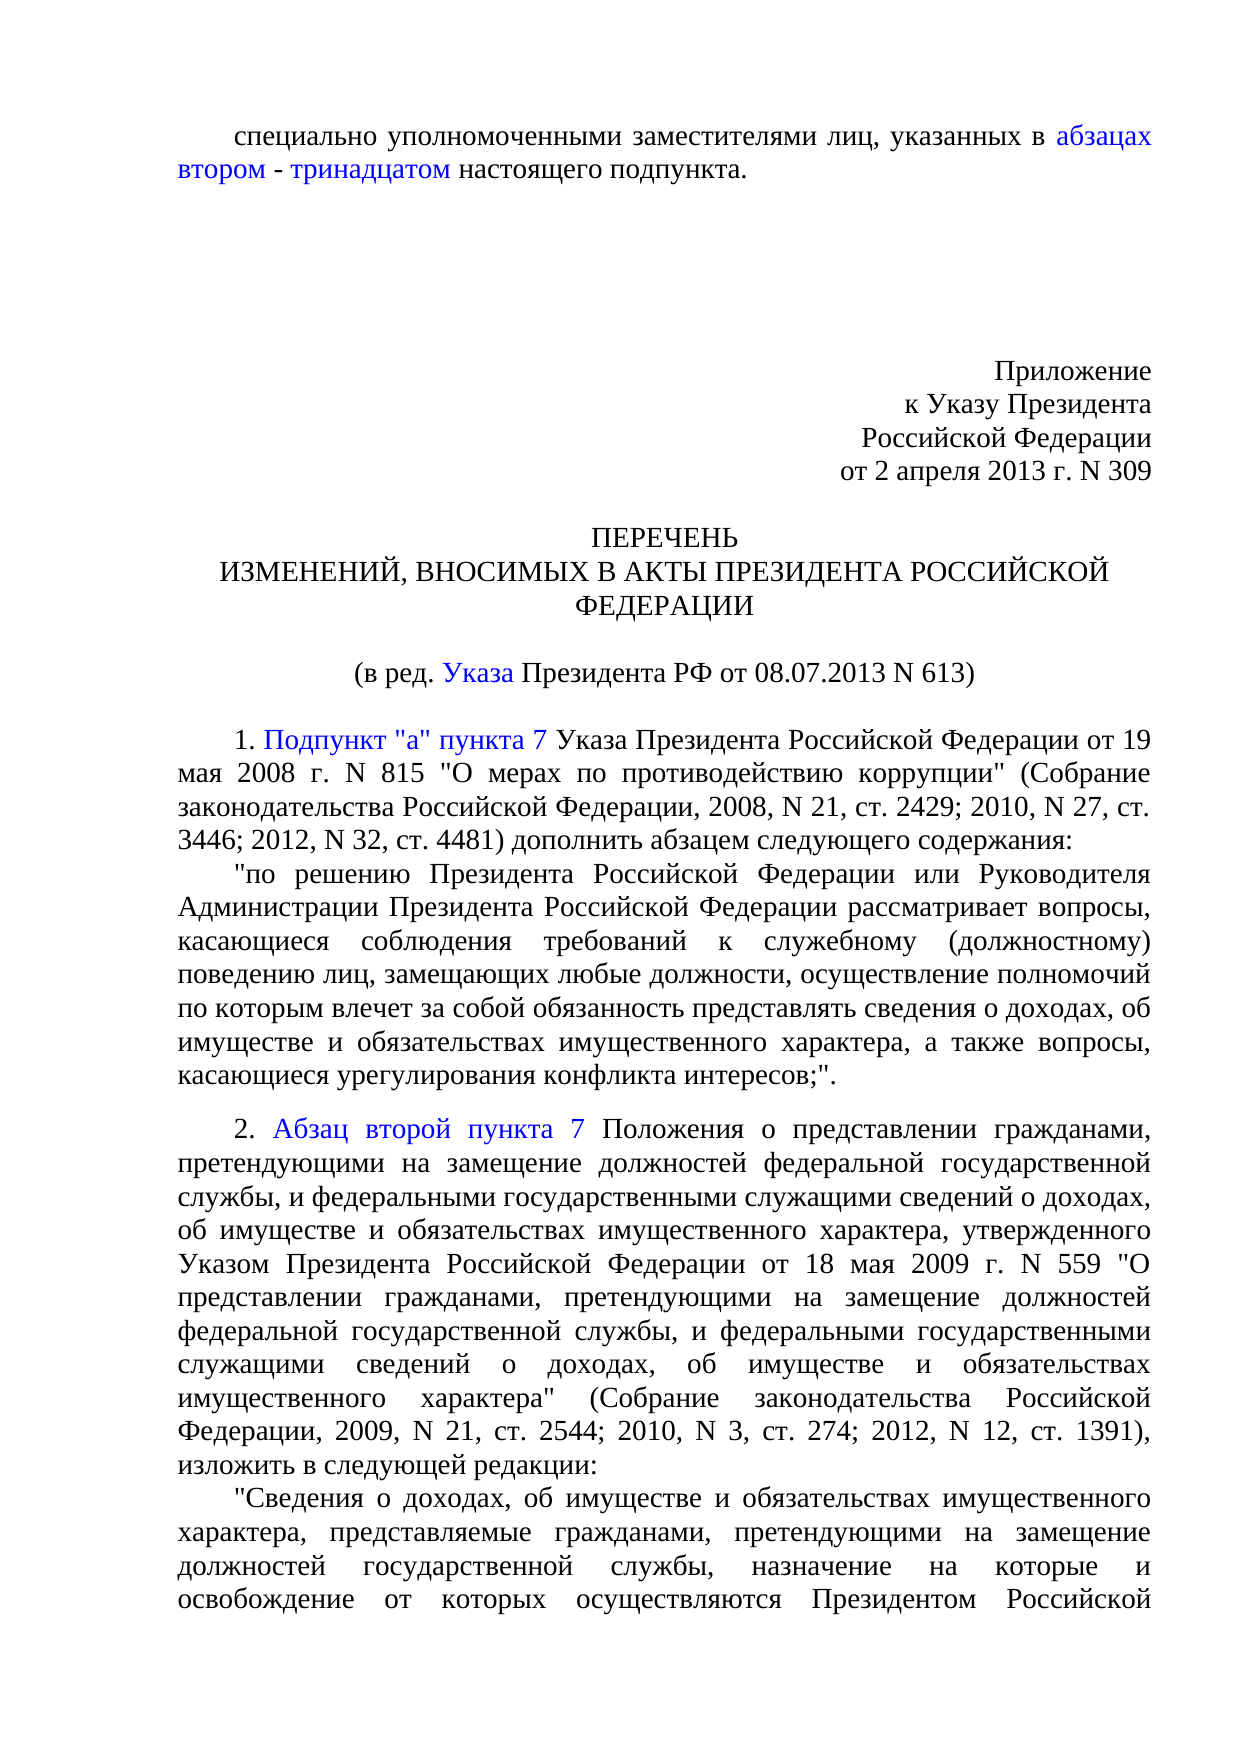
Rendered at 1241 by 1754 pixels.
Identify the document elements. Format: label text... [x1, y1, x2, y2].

text ИЗМЕНЕНИЙ, ВНОСИМЫХ В АКТЫ ПРЕЗИДЕНТА РОССИЙСКОЙ ФЕДЕРАЦИИ [177, 554, 1152, 621]
text ПЕРЕЧЕНЬ [177, 521, 1152, 554]
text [177, 1481, 1152, 1615]
text Российской Федерации [177, 420, 1152, 453]
text "по решению Президента Российской Федерации или Руководителя Администрации Президента Российской Федерации рассматривает вопросы, касающиеся соблюдения требований к служебному (должностному) поведению лиц, замещающих любые должности, осуществление полномочий по которым влечет за собой обязанность представлять сведения о доходах, об имуществе и обязательствах имущественного характера, а также вопросы, касающиеся урегулирования конфликта интересов;". [177, 856, 1152, 1091]
text от 2 апреля 2013 г. N 309 [177, 453, 1152, 487]
text Приложение [177, 353, 1152, 386]
text специально уполномоченными заместителями лиц, указанных в абзацах втором - тринадцатом настоящего подпункта. [177, 118, 1152, 185]
text 1. Подпункт "а" пункта 7 Указа Президента Российской Федерации от 19 мая 2008 г. N 815 "О мерах по противодействию коррупции" (Собрание законодательства Российской Федерации, 2008, N 21, ст. 2429; 2010, N 27, ст. 3446; 2012, N 32, ст. 4481) дополнить абзацем следующего содержания: [177, 722, 1152, 856]
text (в ред. Указа Президента РФ от 08.07.2013 N 613) [177, 655, 1152, 688]
text 2. Абзац второй пункта 7 Положения о представлении гражданами, претендующими на замещение должностей федеральной государственной службы, и федеральными государственными служащими сведений о доходах, об имуществе и обязательствах имущественного характера, утвержденного Указом Президента Российской Федерации от 18 мая 2009 г. N 559 "О представлении гражданами, претендующими на замещение должностей федеральной государственной службы, и федеральными государственными служащими сведений о доходах, об имуществе и обязательствах имущественного характера" (Собрание законодательства Российской Федерации, 2009, N 21, ст. 2544; 2010, N 3, ст. 274; 2012, N 12, ст. 1391), изложить в следующей редакции: [177, 1112, 1152, 1481]
text к Указу Президента [177, 386, 1152, 420]
